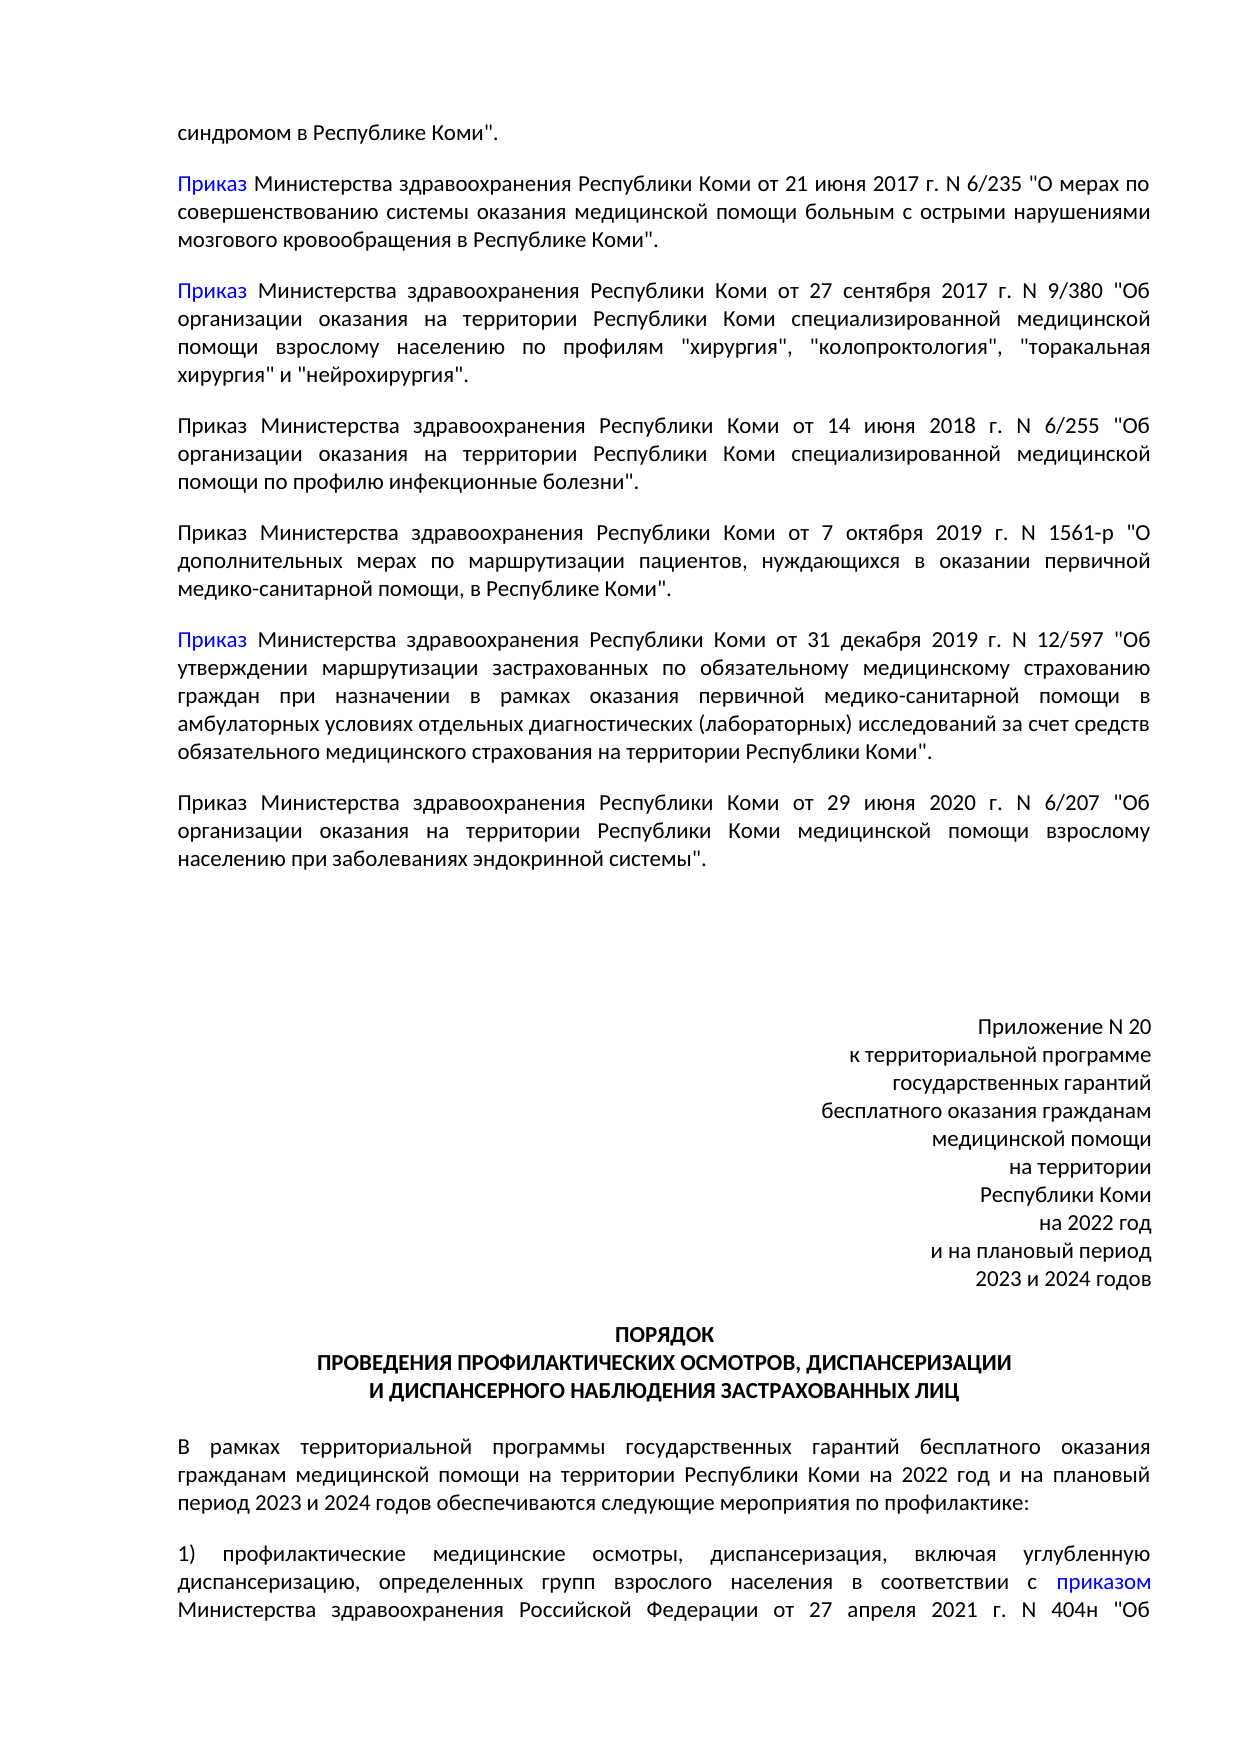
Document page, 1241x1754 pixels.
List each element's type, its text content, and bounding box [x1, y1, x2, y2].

text ПОРЯДОК [177, 1320, 1152, 1348]
text И ДИСПАНСЕРНОГО НАБЛЮДЕНИЯ ЗАСТРАХОВАННЫХ ЛИЦ [177, 1376, 1152, 1404]
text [177, 118, 1152, 146]
text Приложение N 20 [177, 1012, 1152, 1040]
text В рамках территориальной программы государственных гарантий бесплатного оказания гражданам медицинской помощи на территории Республики Коми на 2022 год и на плановый период 2023 и 2024 годов обеспечиваются следующие мероприятия по профилактике: [177, 1432, 1152, 1517]
text Приказ Министерства здравоохранения Республики Коми от 29 июня 2020 г. N 6/207 "Об организации оказания на территории Республики Коми медицинской помощи взрослому населению при заболеваниях эндокринной системы". [177, 788, 1152, 872]
text и на плановый период [177, 1236, 1152, 1264]
text 2023 и 2024 годов [177, 1264, 1152, 1292]
text медицинской помощи [177, 1124, 1152, 1152]
text Приказ Министерства здравоохранения Республики Коми от 21 июня 2017 г. N 6/235 "О мерах по совершенствованию системы оказания медицинской помощи больным с острыми нарушениями мозгового кровообращения в Республике Коми". [177, 169, 1152, 253]
text к территориальной программе [177, 1040, 1152, 1068]
text на территории [177, 1152, 1152, 1180]
text государственных гарантий [177, 1068, 1152, 1096]
text Приказ Министерства здравоохранения Республики Коми от 27 сентября 2017 г. N 9/380 "Об организации оказания на территории Республики Коми специализированной медицинской помощи взрослому населению по профилям "хирургия", "колопроктология", "торакальная хирургия" и "нейрохирургия". [177, 276, 1152, 388]
text бесплатного оказания гражданам [177, 1096, 1152, 1124]
text Приказ Министерства здравоохранения Республики Коми от 14 июня 2018 г. N 6/255 "Об организации оказания на территории Республики Коми специализированной медицинской помощи по профилю инфекционные болезни". [177, 411, 1152, 495]
text Приказ Министерства здравоохранения Республики Коми от 7 октября 2019 г. N 1561-р "О дополнительных мерах по маршрутизации пациентов, нуждающихся в оказании первичной медико-санитарной помощи, в Республике Коми". [177, 518, 1152, 602]
text ПРОВЕДЕНИЯ ПРОФИЛАКТИЧЕСКИХ ОСМОТРОВ, ДИСПАНСЕРИЗАЦИИ [177, 1348, 1152, 1376]
text Приказ Министерства здравоохранения Республики Коми от 31 декабря 2019 г. N 12/597 "Об утверждении маршрутизации застрахованных по обязательному медицинскому страхованию граждан при назначении в рамках оказания первичной медико-санитарной помощи в амбулаторных условиях отдельных диагностических (лабораторных) исследований за счет средств обязательного медицинского страхования на территории Республики Коми". [177, 625, 1152, 765]
text на 2022 год [177, 1208, 1152, 1236]
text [177, 1539, 1152, 1623]
text Республики Коми [177, 1180, 1152, 1208]
